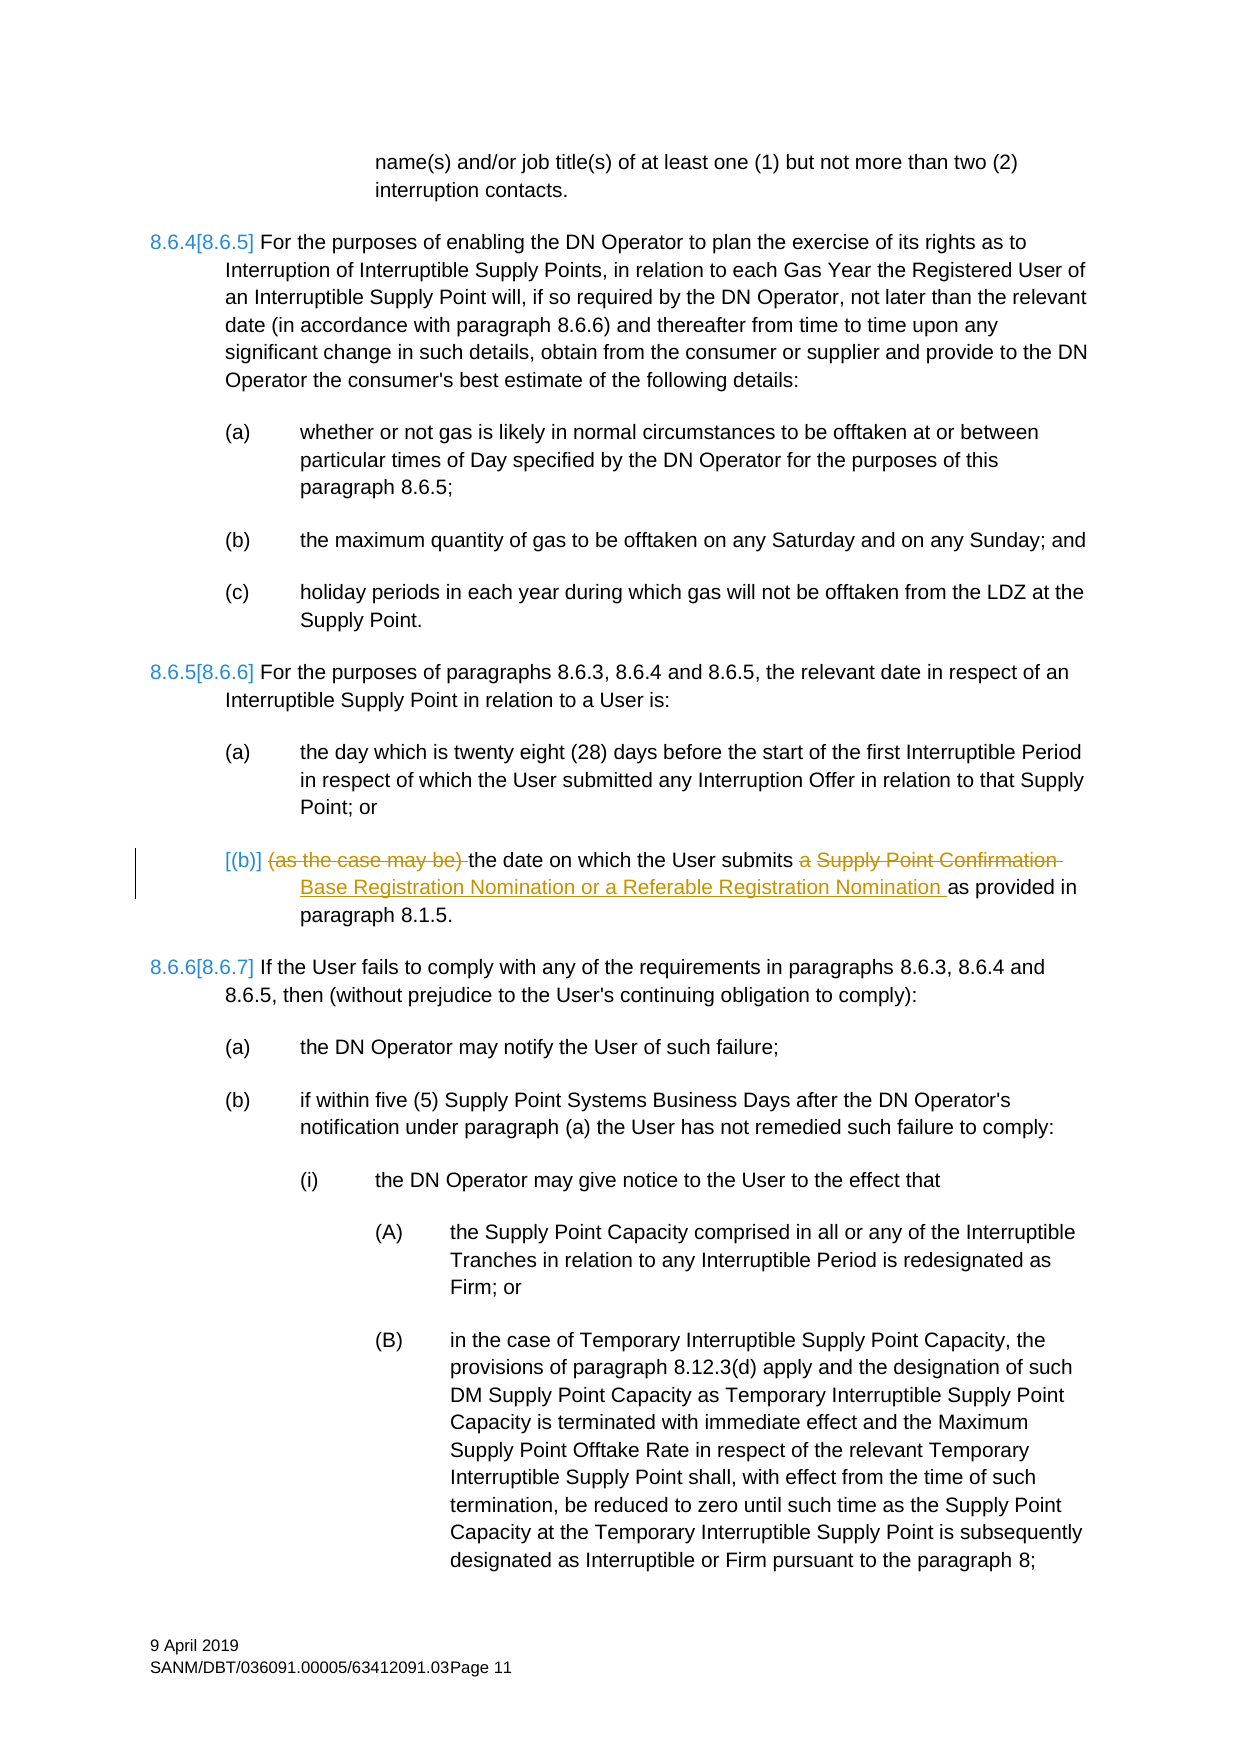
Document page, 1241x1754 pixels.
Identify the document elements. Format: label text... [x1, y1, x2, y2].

text the day which is twenty eight (28) days before the start of the first Interruptible Period in respect of which the User submitted any Interruption Offer in relation to that Supply Point; or [225, 740, 1090, 819]
text the maximum quantity of gas to be offtaken on any Saturday and on any Sunday; and [225, 527, 1090, 551]
text in the case of Temporary Interruptible Supply Point Capacity, the provisions of paragraph 8.12.3(d) apply and the designation of such DM Supply Point Capacity as Temporary Interruptible Supply Point Capacity is terminated with immediate effect and the Maximum Supply Point Offtake Rate in respect of the relevant Temporary Interruptible Supply Point shall, with effect from the time of such termination, be reduced to zero until such time as the Supply Point Capacity at the Temporary Interruptible Supply Point is subsequently designated as Interruptible or Firm pursuant to the paragraph 8; [375, 1327, 1090, 1571]
text holiday periods in each year during which gas will not be offtaken from the LDZ at the Supply Point. [225, 580, 1090, 631]
text the DN Operator may notify the User of such failure; [225, 1035, 1090, 1059]
text the DN Operator may give notice to the User to the effect that [300, 1167, 1090, 1191]
text whether or not gas is likely in normal circumstances to be offtaken at or between particular times of Day specified by the DN Operator for the purposes of this paragraph 8.6.5; [225, 420, 1090, 499]
text For the purposes of enabling the DN Operator to plan the exercise of its rights as to Interruption of Interruptible Supply Points, in relation to each Gas Year the Registered User of an Interruptible Supply Point will, if so required by the DN Operator, not later than the relevant date (in accordance with paragraph 8.6.6) and thereafter from time to time upon any significant change in such details, obtain from the consumer or supplier and provide to the DN Operator the consumer's best estimate of the following details: [150, 230, 1090, 391]
text For the purposes of paragraphs 8.6.3, 8.6.4 and 8.6.5, the relevant date in respect of an Interruptible Supply Point in relation to a User is: [150, 660, 1090, 711]
text the Supply Point Capacity comprised in all or any of the Interruptible Tranches in relation to any Interruptible Period is redesignated as Firm; or [375, 1220, 1090, 1299]
text If the User fails to comply with any of the requirements in paragraphs 8.6.3, 8.6.4 and 8.6.5, then (without prejudice to the User's continuing obligation to comply): [150, 955, 1090, 1006]
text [300, 150, 1090, 201]
text if within five (5) Supply Point Systems Business Days after the DN Operator's notification under paragraph (a) the User has not remedied such failure to comply: [225, 1087, 1090, 1139]
text the date on which the User submits as provided in paragraph 8.1.5. [225, 847, 1090, 926]
